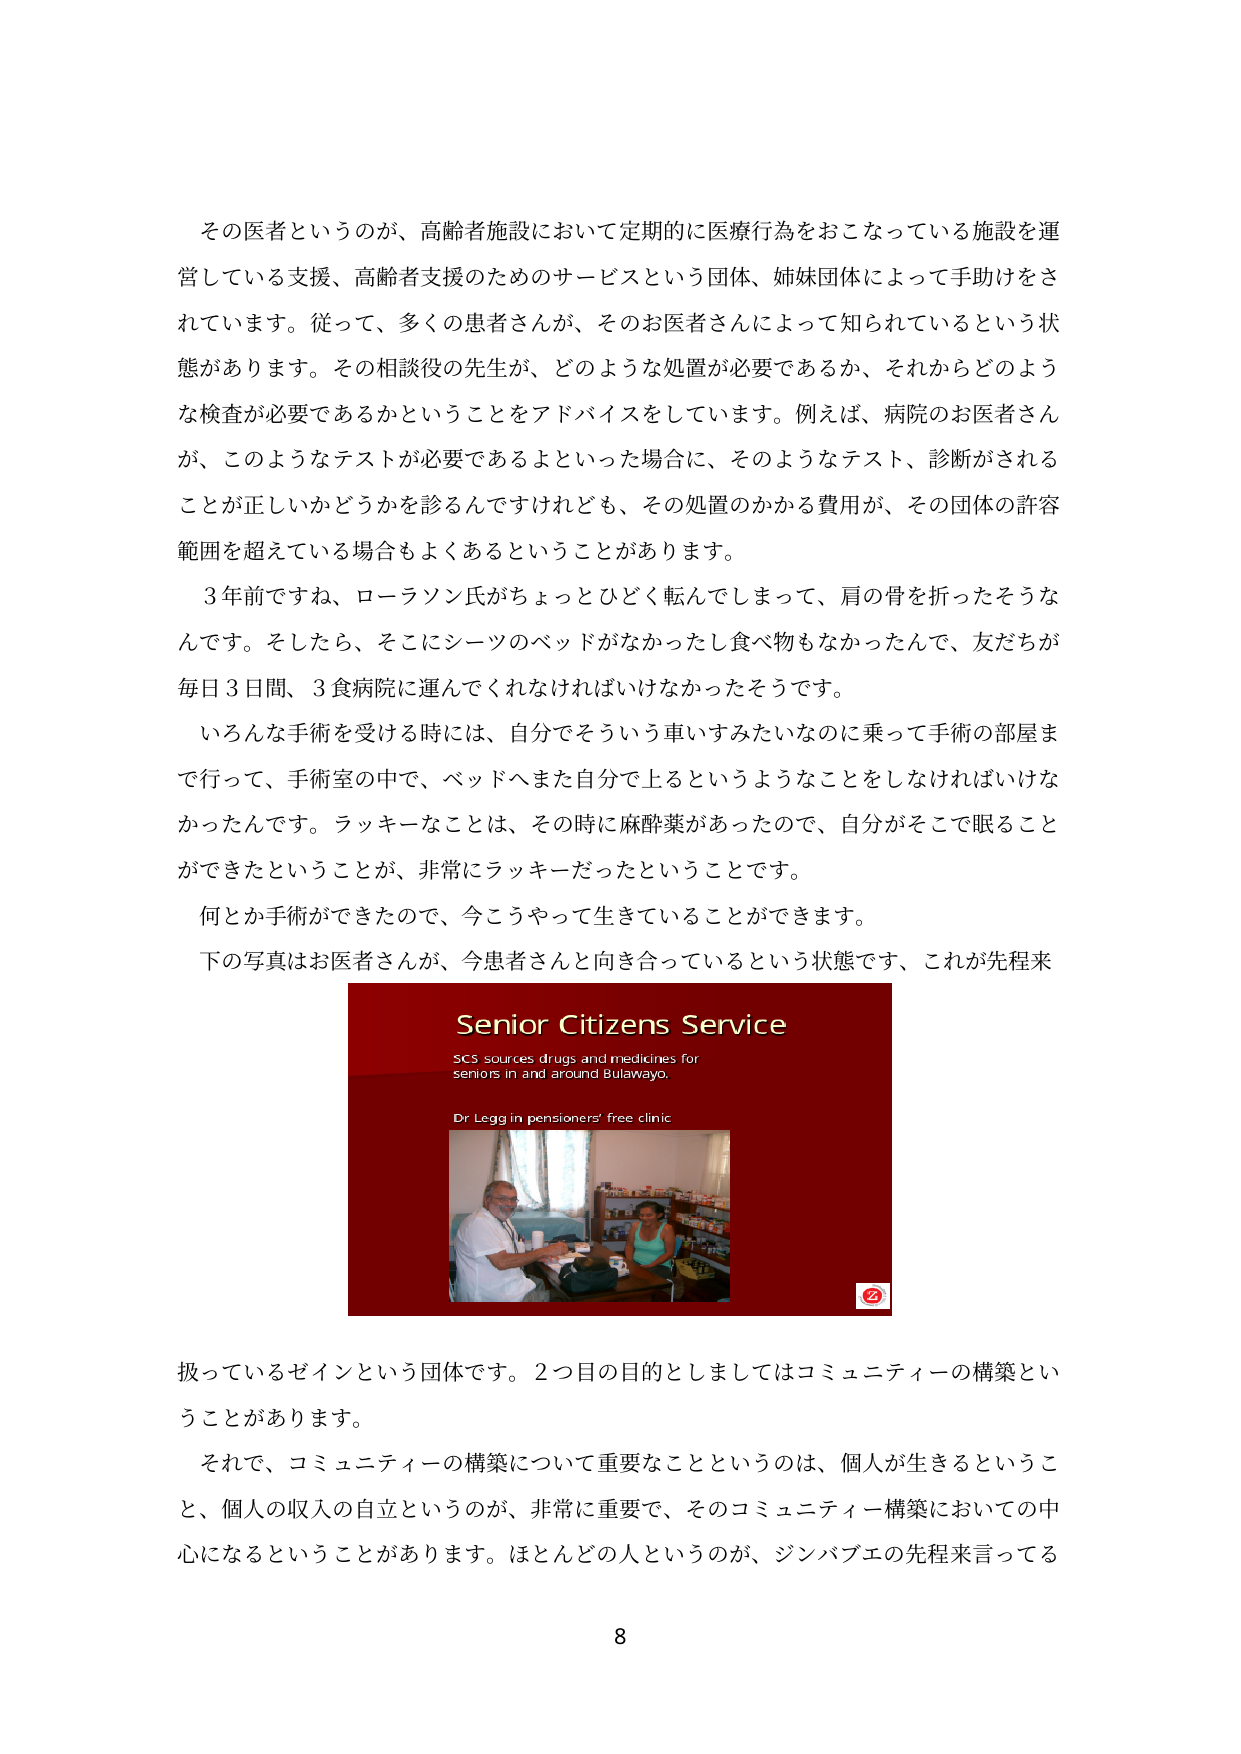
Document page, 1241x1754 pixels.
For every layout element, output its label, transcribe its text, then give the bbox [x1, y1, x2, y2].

text 下の写真はお医者さんが、今患者さんと向き合っているという状態です、これが先程来 [177, 937, 1063, 983]
text 何とか手術ができたので、今こうやって生きていることができます。 [177, 892, 1063, 937]
text ３年前ですね、ローラソン氏がちょっとひどく転んでしまって、肩の骨を折ったそうなんです。そしたら、そこにシーツのベッドがなかったし食べ物もなかったんで、友だちが毎日３日間、３食病院に運んでくれなければいけなかったそうです。 [177, 572, 1063, 709]
text その医者というのが、高齢者施設において定期的に医療行為をおこなっている施設を運営している支援、高齢者支援のためのサービスという団体、姉妹団体によって手助けをされています。従って、多くの患者さんが、そのお医者さんによって知られているという状態があります。その相談役の先生が、どのような処置が必要であるか、それからどのような検査が必要であるかということをアドバイスをしています。例えば、病院のお医者さんが、このようなテストが必要であるよといった場合に、そのようなテスト、診断がされることが正しいかどうかを診るんですけれども、その処置のかかる費用が、その団体の許容範囲を超えている場合もよくあるということがあります。 [177, 207, 1063, 572]
text 扱っているゼインという団体です。２つ目の目的としましてはコミュニティーの構築ということがあります。 [177, 1348, 1063, 1439]
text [177, 1439, 1063, 1576]
text いろんな手術を受ける時には、自分でそういう車いすみたいなのに乗って手術の部屋まで行って、手術室の中で、ベッドへまた自分で上るというようなことをしなければいけなかったんです。ラッキーなことは、その時に麻酔薬があったので、自分がそこで眠ることができたということが、非常にラッキーだったということです。 [177, 709, 1063, 892]
